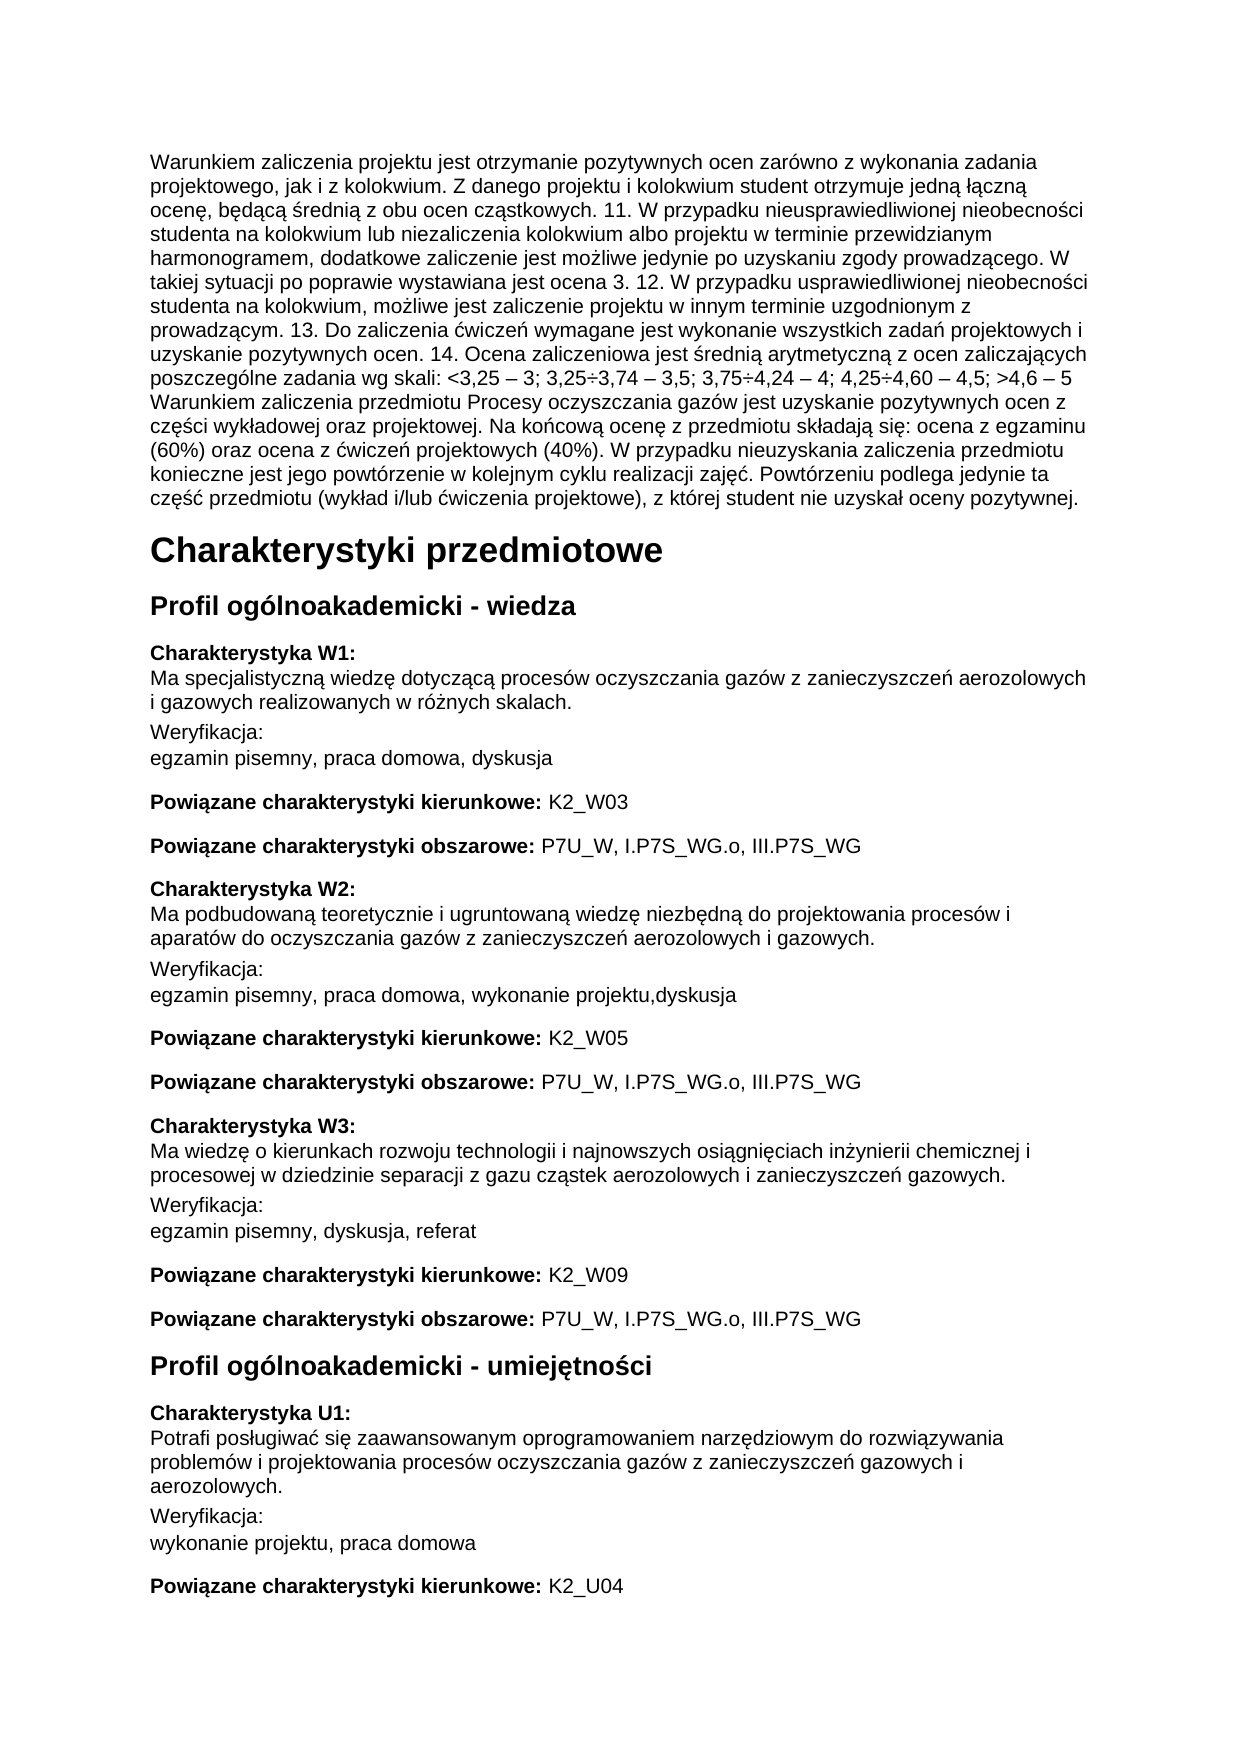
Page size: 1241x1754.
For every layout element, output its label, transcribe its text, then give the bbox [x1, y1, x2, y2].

subtitle Profil ogólnoakademicki - wiedza [150, 590, 1090, 621]
text Powiązane charakterystyki obszarowe: P7U_W, I.P7S_WG.o, III.P7S_WG [150, 1306, 1090, 1330]
subtitle Charakterystyki przedmiotowe [150, 529, 1090, 570]
text wykonanie projektu, praca domowa [150, 1530, 1090, 1554]
text Ma wiedzę o kierunkach rozwoju technologii i najnowszych osiągnięciach inżynierii chemicznej i procesowej w dziedzinie separacji z gazu cząstek aerozolowych i zanieczyszczeń gazowych. [150, 1139, 1090, 1187]
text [150, 150, 1090, 509]
text Potrafi posługiwać się zaawansowanym oprogramowaniem narzędziowym do rozwiązywania problemów i projektowania procesów oczyszczania gazów z zanieczyszczeń gazowych i aerozolowych. [150, 1426, 1090, 1498]
text Weryfikacja: [150, 956, 1090, 980]
text Powiązane charakterystyki obszarowe: P7U_W, I.P7S_WG.o, III.P7S_WG [150, 1070, 1090, 1094]
text Charakterystyka U1: [150, 1401, 1090, 1425]
text egzamin pisemny, praca domowa, wykonanie projektu,dyskusja [150, 982, 1090, 1006]
text Powiązane charakterystyki kierunkowe: K2_W09 [150, 1263, 1090, 1287]
text Charakterystyka W3: [150, 1114, 1090, 1138]
text egzamin pisemny, dyskusja, referat [150, 1219, 1090, 1243]
subtitle Profil ogólnoakademicki - umiejętności [150, 1350, 1090, 1381]
text Ma specjalistyczną wiedzę dotyczącą procesów oczyszczania gazów z zanieczyszczeń aerozolowych i gazowych realizowanych w różnych skalach. [150, 666, 1090, 714]
text Powiązane charakterystyki kierunkowe: K2_W03 [150, 790, 1090, 814]
text Weryfikacja: [150, 1504, 1090, 1528]
text Powiązane charakterystyki obszarowe: P7U_W, I.P7S_WG.o, III.P7S_WG [150, 833, 1090, 857]
text egzamin pisemny, praca domowa, dyskusja [150, 746, 1090, 770]
text Ma podbudowaną teoretycznie i ugruntowaną wiedzę niezbędną do projektowania procesów i aparatów do oczyszczania gazów z zanieczyszczeń aerozolowych i gazowych. [150, 902, 1090, 950]
text Powiązane charakterystyki kierunkowe: K2_U04 [150, 1574, 1090, 1598]
text Weryfikacja: [150, 1193, 1090, 1217]
text Charakterystyka W1: [150, 641, 1090, 665]
text Weryfikacja: [150, 720, 1090, 744]
text Powiązane charakterystyki kierunkowe: K2_W05 [150, 1026, 1090, 1050]
text Charakterystyka W2: [150, 877, 1090, 901]
